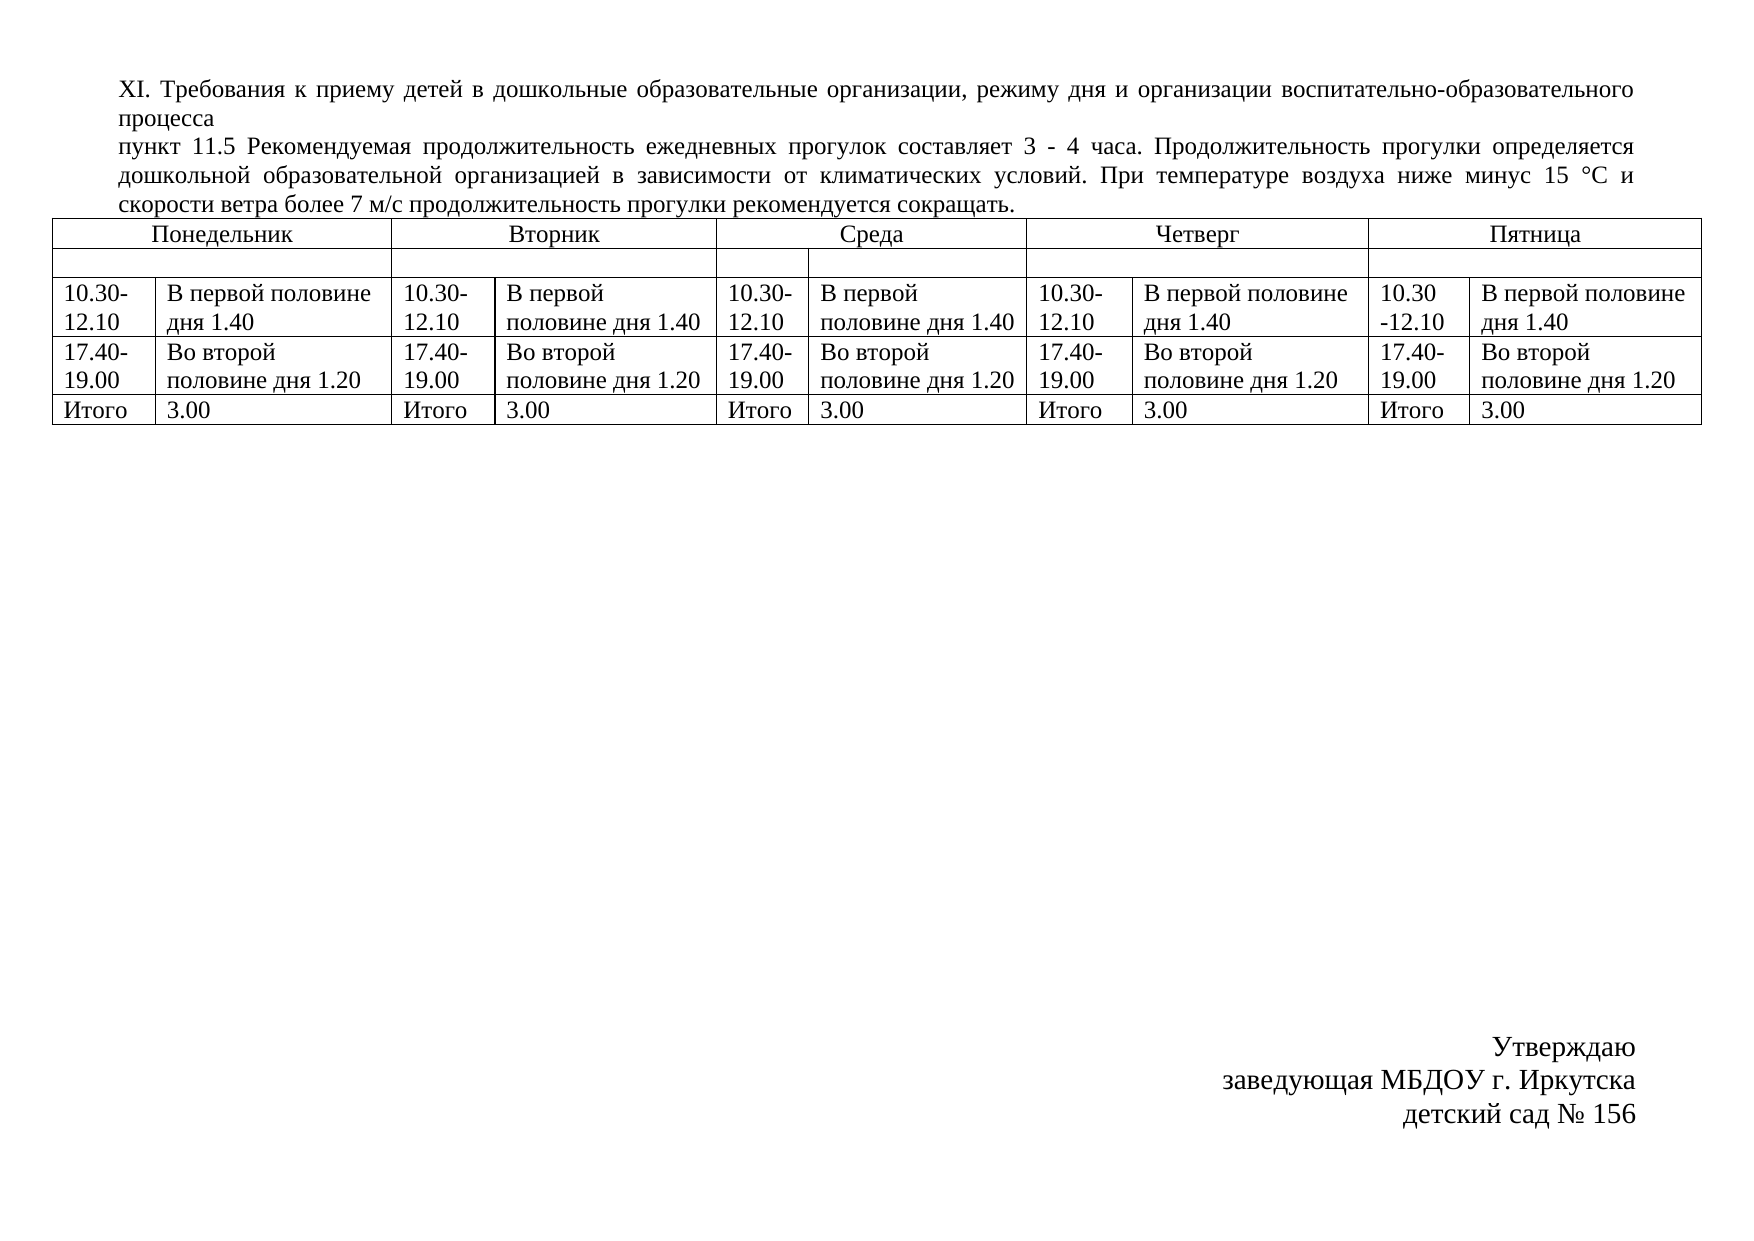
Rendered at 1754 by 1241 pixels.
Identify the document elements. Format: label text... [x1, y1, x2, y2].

table_cell [53, 249, 391, 277]
table_cell В первой половине дня 1.40 [156, 278, 391, 336]
table_cell В первой половине дня 1.40 [1470, 278, 1701, 336]
table_cell Итого [717, 395, 808, 424]
table_cell 17.40-19.00 [1027, 337, 1132, 394]
table_cell [392, 249, 716, 277]
table_cell Во второй половине дня 1.20 [1133, 337, 1368, 394]
table_cell В первой половине дня 1.40 [1133, 278, 1368, 336]
table_cell 10.30 -12.10 [1369, 278, 1469, 336]
table_header Пятница [1369, 219, 1701, 247]
table_cell Итого [1027, 395, 1132, 424]
table_cell 10.30-12.10 [1027, 278, 1132, 336]
table_cell [1027, 249, 1368, 277]
table_cell 17.40-19.00 [392, 337, 494, 394]
table_cell 3.00 [496, 395, 716, 424]
table_cell Во второй половине дня 1.20 [156, 337, 391, 394]
text детский сад № 156 [118, 1096, 1636, 1129]
table_cell 3.00 [156, 395, 391, 424]
table_header Вторник [392, 219, 716, 247]
table_cell 3.00 [1133, 395, 1368, 424]
table_cell 17.40-19.00 [717, 337, 808, 394]
table_cell [809, 249, 1026, 277]
table_cell Итого [53, 395, 155, 424]
table_cell Итого [392, 395, 494, 424]
text пункт 11.5 Рекомендуемая продолжительность ежедневных прогулок составляет 3 - 4 часа. Продолжительность прогулки определяется дошкольной образовательной организацией в зависимости от климатических условий. При температуре воздуха ниже минус 15 °C и скорости ветра более 7 м/с продолжительность прогулки рекомендуется сокращать. [118, 131, 1636, 218]
table_cell [717, 249, 808, 277]
table_cell 10.30-12.10 [53, 278, 155, 336]
table_cell В первой половине дня 1.40 [496, 278, 716, 336]
table_cell В первой половине дня 1.40 [809, 278, 1026, 336]
table_cell Во второй половине дня 1.20 [496, 337, 716, 394]
table_header Четверг [1027, 219, 1368, 247]
table_cell Во второй половине дня 1.20 [1470, 337, 1701, 394]
table_cell 3.00 [1470, 395, 1701, 424]
text Утверждаю [118, 1029, 1636, 1062]
text XI. Требования к приему детей в дошкольные образовательные организации, режиму дня и организации воспитательно-образовательного процесса [118, 74, 1636, 131]
table_cell 17.40-19.00 [1369, 337, 1469, 394]
table_header Понедельник [53, 219, 391, 247]
table_cell 10.30-12.10 [392, 278, 494, 336]
table_cell 3.00 [809, 395, 1026, 424]
table_cell 10.30-12.10 [717, 278, 808, 336]
text заведующая МБДОУ г. Иркутска [118, 1062, 1636, 1096]
table_cell Во второй половине дня 1.20 [809, 337, 1026, 394]
table_header Среда [717, 219, 1026, 247]
table_cell 17.40-19.00 [53, 337, 155, 394]
table_cell Итого [1369, 395, 1469, 424]
table_cell [1369, 249, 1701, 277]
